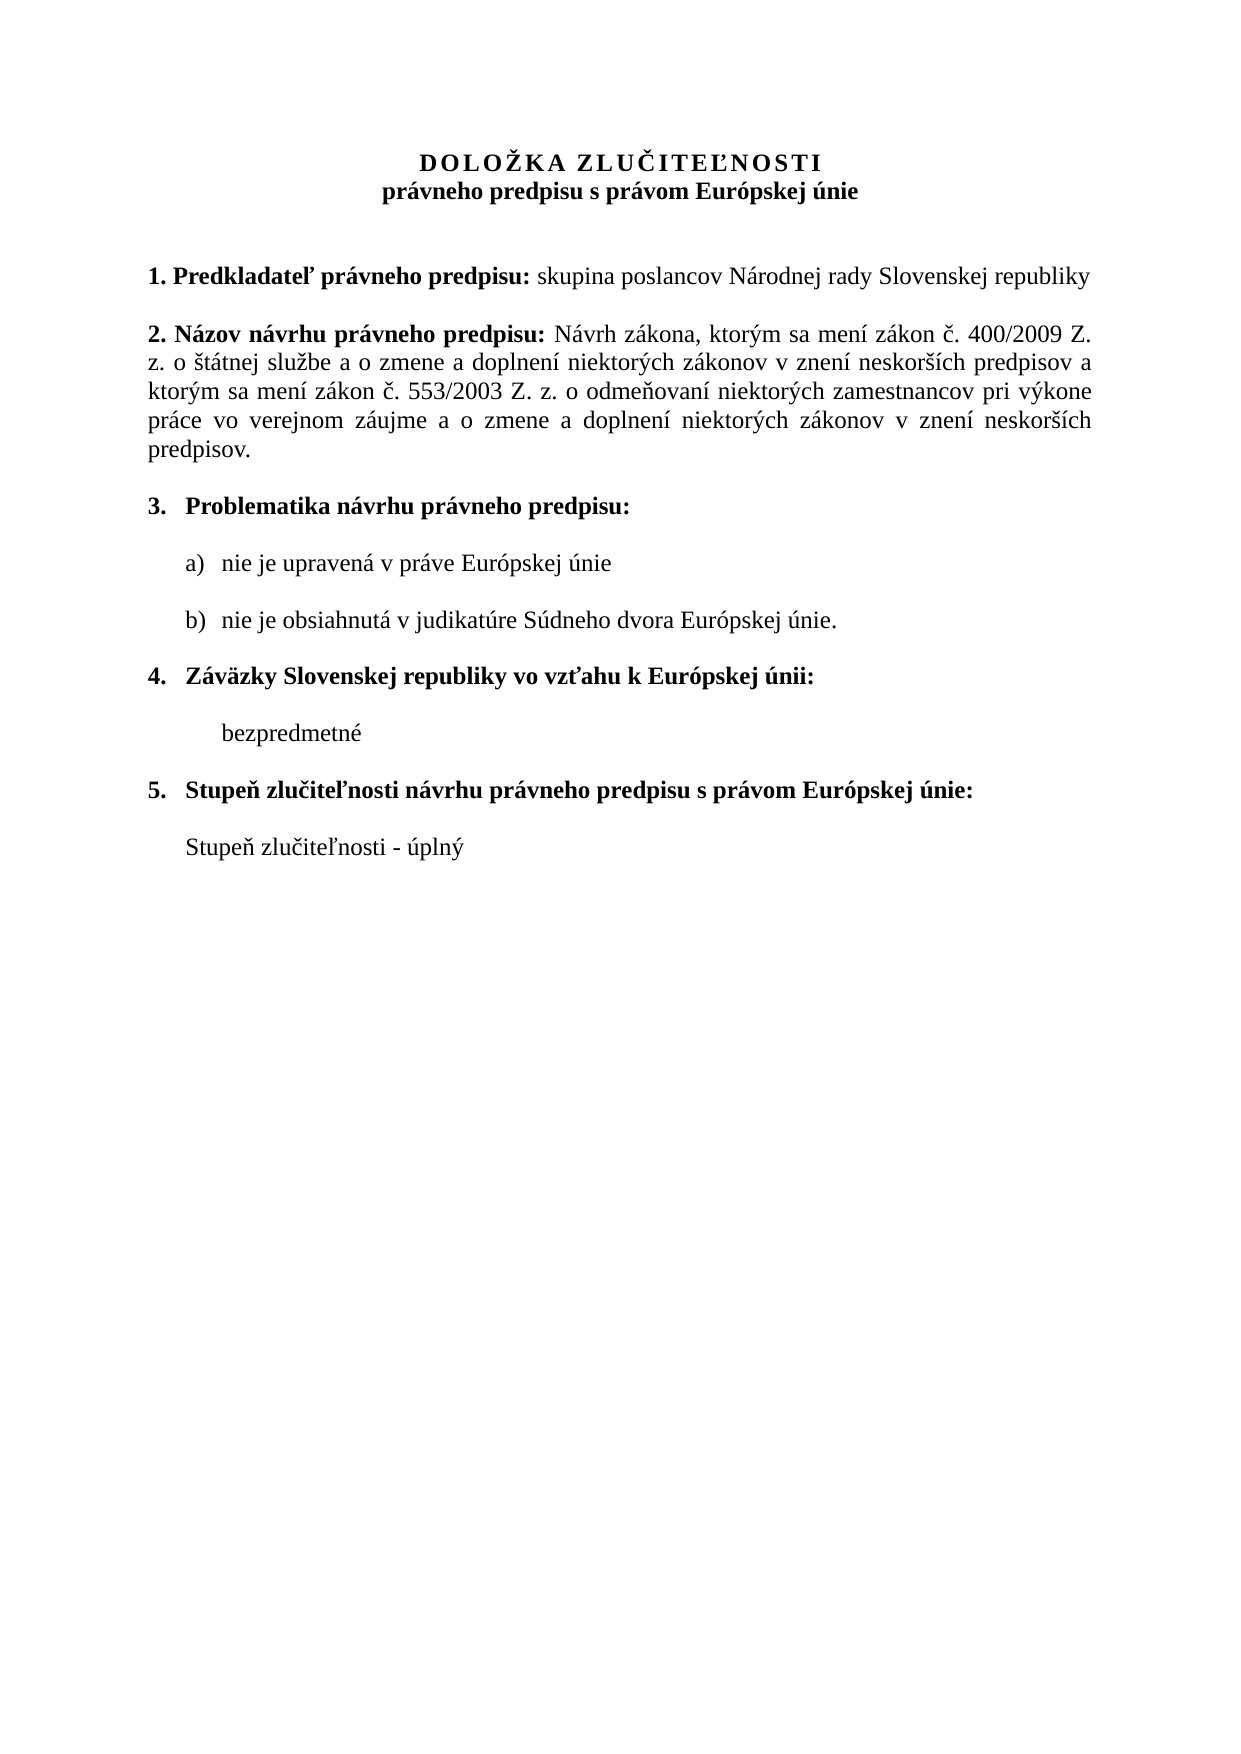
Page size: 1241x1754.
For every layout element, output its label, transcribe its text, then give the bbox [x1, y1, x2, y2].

text b) nie je obsiahnutá v judikatúre Súdneho dvora Európskej únie. [185, 605, 1093, 633]
text 5. Stupeň zlučiteľnosti návrhu právneho predpisu s právom Európskej únie: [148, 775, 1093, 804]
text a) nie je upravená v práve Európskej únie [185, 548, 1093, 577]
text 4. Záväzky Slovenskej republiky vo vzťahu k Európskej únii: [148, 661, 1093, 690]
text Doložka zlučiteľnosti [148, 148, 1093, 176]
text bezpredmetné [148, 718, 1093, 747]
text Stupeň zlučiteľnosti - úplný [148, 832, 1093, 861]
text 2. Názov návrhu právneho predpisu: Návrh zákona, ktorým sa mení zákon č. 400/2009 Z. z. o štátnej službe a o zmene a doplnení niektorých zákonov v znení neskorších predpisov a ktorým sa mení zákon č. 553/2003 Z. z. o odmeňovaní niektorých zamestnancov pri výkone práce vo verejnom záujme a o zmene a doplnení niektorých zákonov v znení neskorších predpisov. [148, 319, 1093, 462]
text 3. Problematika návrhu právneho predpisu: [148, 491, 1093, 520]
text 1. Predkladateľ právneho predpisu: skupina poslancov Národnej rady Slovenskej republiky [148, 261, 1093, 290]
text právneho predpisu s právom Európskej únie [148, 176, 1093, 205]
